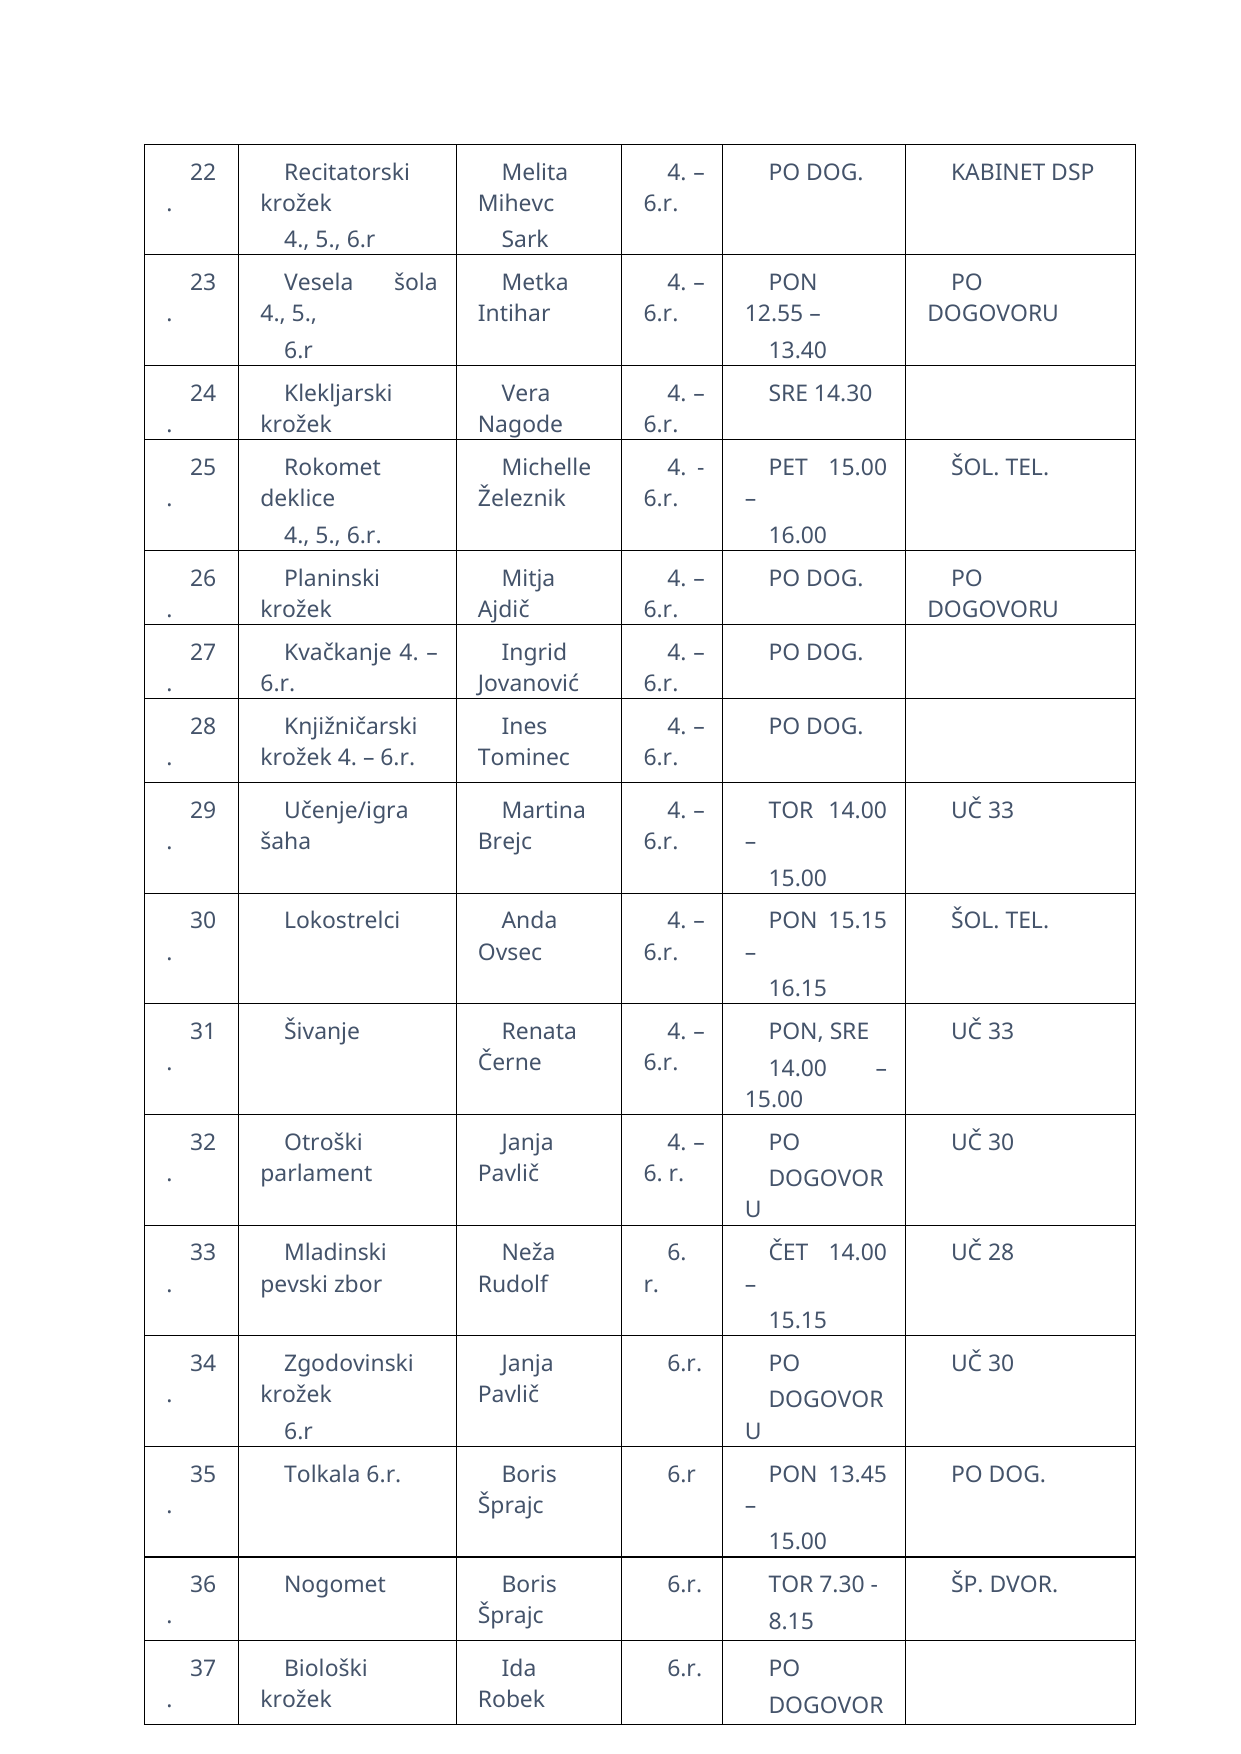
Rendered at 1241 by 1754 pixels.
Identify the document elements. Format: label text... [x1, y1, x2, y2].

table_cell PON, SRE 14.00 – 15.00 [723, 1004, 905, 1114]
table_cell 6.r. [622, 1641, 722, 1724]
table_cell 32. [145, 1115, 238, 1224]
table_cell Melita Mihevc Sark [457, 145, 621, 254]
table_cell 4. – 6.r. [622, 699, 722, 782]
table_cell Klekljarski krožek [239, 366, 456, 439]
table_cell Učenje/igra šaha [239, 783, 456, 893]
table_cell [906, 699, 1135, 782]
table_cell PO DOG. [723, 699, 905, 782]
table_cell PET 15.00 – 16.00 [723, 440, 905, 550]
table_cell ŠP. DVOR. [906, 1558, 1135, 1640]
table_cell Šivanje [239, 1004, 456, 1114]
table_cell KABINET DSP [906, 145, 1135, 254]
table_cell PO DOGOVORU [906, 255, 1135, 365]
table_cell 25. [145, 440, 238, 550]
table_cell ŠOL. TEL. [906, 440, 1135, 550]
table_cell Otroški parlament [239, 1115, 456, 1224]
table_cell Vesela šola 4., 5., 6.r [239, 255, 456, 365]
table_cell Mladinski pevski zbor [239, 1226, 456, 1335]
table_cell PO DOG. [723, 551, 905, 624]
table_cell PON 13.45 – 15.00 [723, 1447, 905, 1556]
table_cell 37. [145, 1641, 238, 1724]
table_cell [906, 1641, 1135, 1724]
table_cell Vera Nagode [457, 366, 621, 439]
table_cell PO DOGOVORU [723, 1336, 905, 1446]
table_cell 30. [145, 894, 238, 1003]
table_cell 35. [145, 1447, 238, 1556]
table_cell Kvačkanje 4. – 6.r. [239, 625, 456, 698]
table_cell 26. [145, 551, 238, 624]
table_cell UČ 33 [906, 1004, 1135, 1114]
table_cell Nogomet [239, 1558, 456, 1640]
table_cell 4. – 6. r. [622, 1115, 722, 1224]
table_cell 4. – 6.r. [622, 366, 722, 439]
table_cell Janja Pavlič [457, 1336, 621, 1446]
table_cell PO DOGOVORU [723, 1641, 905, 1724]
table_cell [906, 625, 1135, 698]
table_cell Ida Robek [457, 1641, 621, 1724]
table_cell 6. r. [622, 1226, 722, 1335]
table_cell 6.r [622, 1447, 722, 1556]
table_cell Metka Intihar [457, 255, 621, 365]
table_cell 22. [145, 145, 238, 254]
table_cell Boris Šprajc [457, 1447, 621, 1556]
table_cell UČ 28 [906, 1226, 1135, 1335]
table_cell Boris Šprajc [457, 1558, 621, 1640]
table_cell Ines Tominec [457, 699, 621, 782]
table_cell Mitja Ajdič [457, 551, 621, 624]
table_cell Tolkala 6.r. [239, 1447, 456, 1556]
table_cell Ingrid Jovanović [457, 625, 621, 698]
table_cell ČET 14.00 – 15.15 [723, 1226, 905, 1335]
table_cell Janja Pavlič [457, 1115, 621, 1224]
table_cell 33. [145, 1226, 238, 1335]
table_cell 4. - 6.r. [622, 440, 722, 550]
table_cell 4. – 6.r. [622, 255, 722, 365]
table_cell 6.r. [622, 1336, 722, 1446]
table_cell Martina Brejc [457, 783, 621, 893]
table_cell UČ 33 [906, 783, 1135, 893]
table_cell 4. – 6.r. [622, 551, 722, 624]
table_cell PON 12.55 – 13.40 [723, 255, 905, 365]
table_cell Renata Černe [457, 1004, 621, 1114]
table_cell Lokostrelci [239, 894, 456, 1003]
table_cell Anda Ovsec [457, 894, 621, 1003]
table_cell PO DOGOVORU [723, 1115, 905, 1224]
table_cell [906, 366, 1135, 439]
table_cell 4. – 6.r. [622, 625, 722, 698]
table_cell Zgodovinski krožek 6.r [239, 1336, 456, 1446]
table_cell SRE 14.30 [723, 366, 905, 439]
table_cell PO DOG. [723, 145, 905, 254]
table_cell Biološki krožek [239, 1641, 456, 1724]
table_cell Recitatorski krožek 4., 5., 6.r [239, 145, 456, 254]
table_cell PO DOGOVORU [906, 551, 1135, 624]
table_cell UČ 30 [906, 1115, 1135, 1224]
table_cell 27. [145, 625, 238, 698]
table_cell Knjižničarski krožek 4. – 6.r. [239, 699, 456, 782]
table_cell 23. [145, 255, 238, 365]
table_cell PON 15.15 – 16.15 [723, 894, 905, 1003]
table_cell 4. – 6.r. [622, 894, 722, 1003]
table_cell Michelle Železnik [457, 440, 621, 550]
table_cell UČ 30 [906, 1336, 1135, 1446]
table_cell 36. [145, 1558, 238, 1640]
table_cell 6.r. [622, 1558, 722, 1640]
table_cell Neža Rudolf [457, 1226, 621, 1335]
table_cell TOR 14.00 – 15.00 [723, 783, 905, 893]
table_cell TOR 7.30 - 8.15 [723, 1558, 905, 1640]
table_cell 29. [145, 783, 238, 893]
table_cell PO DOG. [723, 625, 905, 698]
table_cell 34. [145, 1336, 238, 1446]
table_cell 28. [145, 699, 238, 782]
table_cell 4. – 6.r. [622, 783, 722, 893]
table_cell 31. [145, 1004, 238, 1114]
table_cell 24. [145, 366, 238, 439]
table_cell PO DOG. [906, 1447, 1135, 1556]
table_cell Planinski krožek [239, 551, 456, 624]
table_cell 4. – 6.r. [622, 1004, 722, 1114]
table_cell 4. – 6.r. [622, 145, 722, 254]
table_cell ŠOL. TEL. [906, 894, 1135, 1003]
table_cell Rokomet deklice 4., 5., 6.r. [239, 440, 456, 550]
